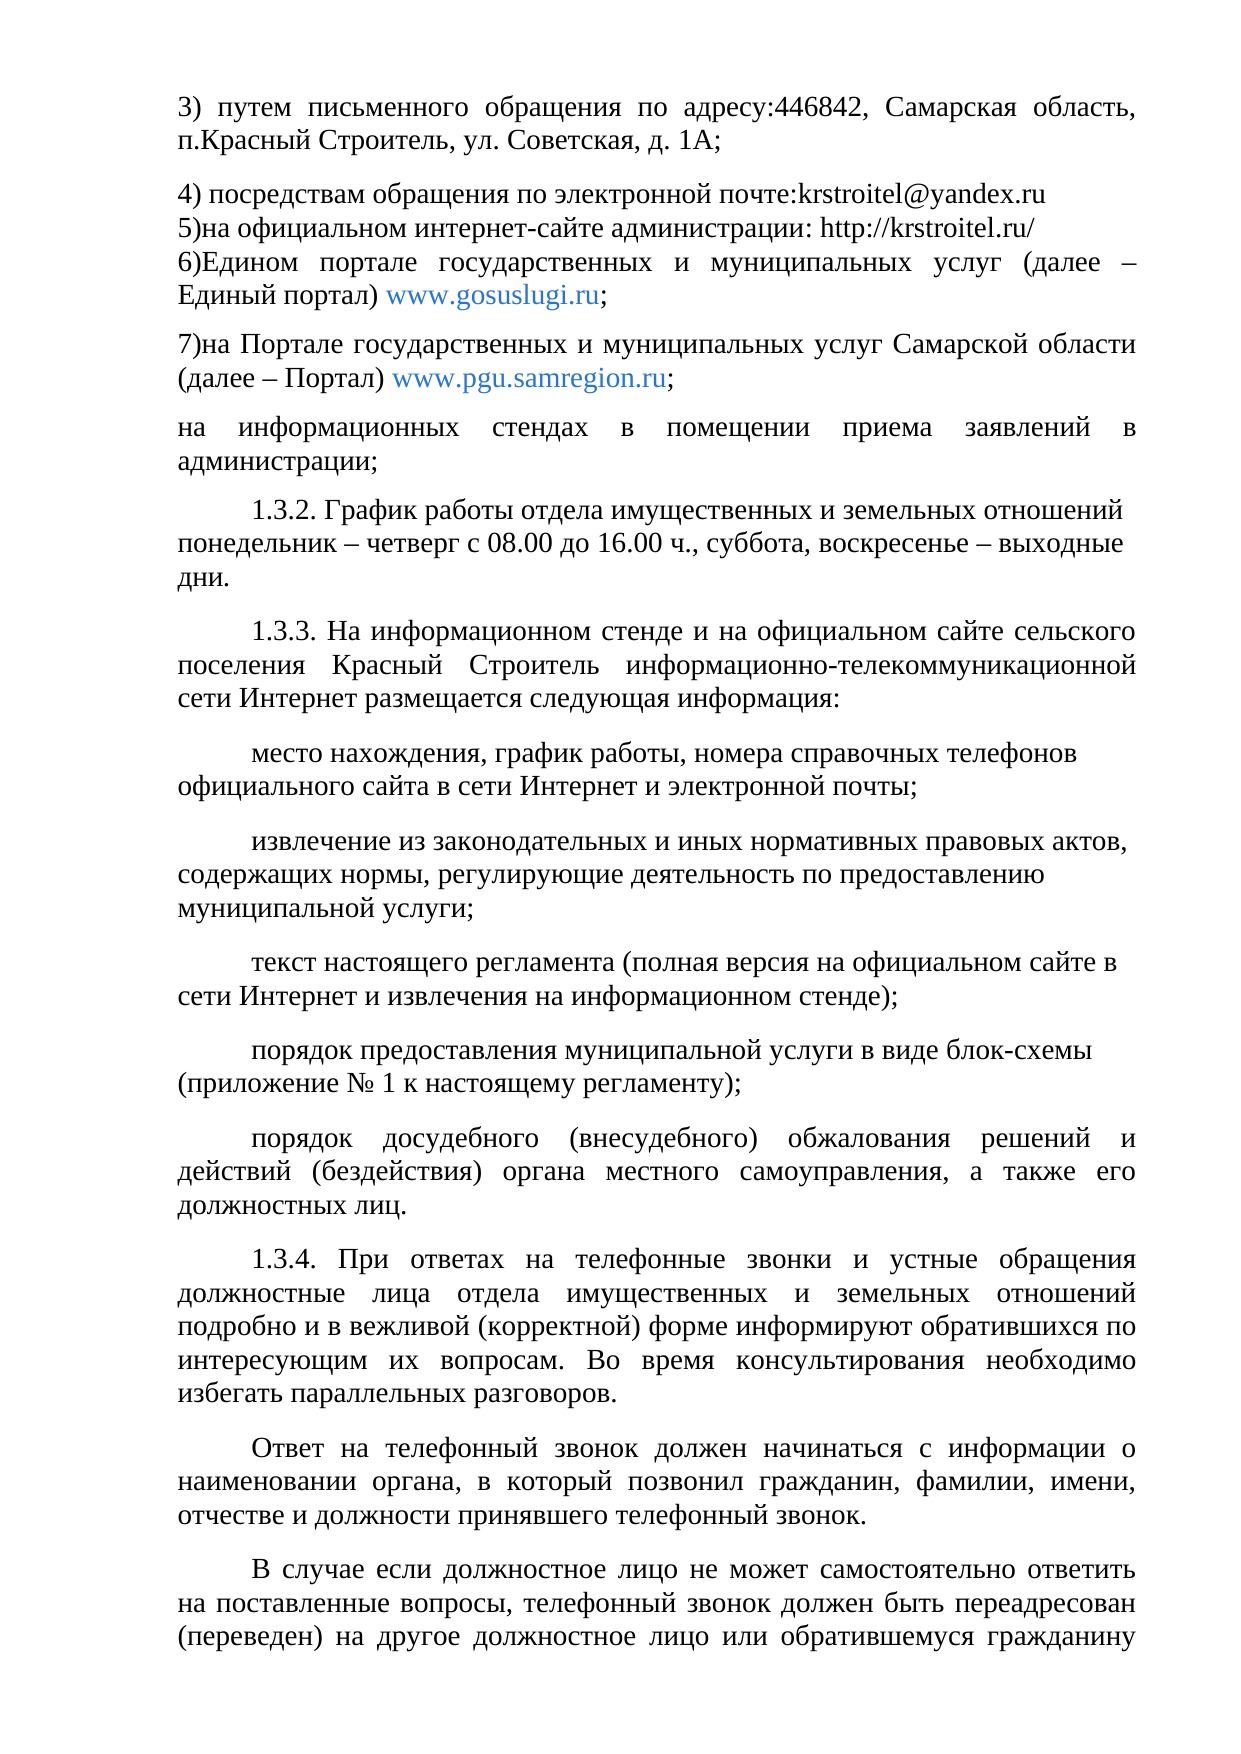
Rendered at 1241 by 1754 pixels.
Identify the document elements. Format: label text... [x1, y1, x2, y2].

text место нахождения, график работы, номера справочных телефонов официального сайта в сети Интернет и электронной почты; [177, 735, 1137, 802]
text 7)на Портале государственных и муниципальных услуг Самарской области (далее – Портал) www.pgu.samregion.ru; [177, 326, 1137, 393]
text 1.3.4. При ответах на телефонные звонки и устные обращения должностные лица отдела имущественных и земельных отношений подробно и в вежливой (корректной) форме информируют обратившихся по интересующим их вопросам. Во время консультирования необходимо избегать параллельных разговоров. [177, 1241, 1137, 1409]
text Ответ на телефонный звонок должен начинаться с информации о наименовании органа, в который позвонил гражданин, фамилии, имени, отчестве и должности принявшего телефонный звонок. [177, 1430, 1137, 1531]
text 4) посредствам обращения по электронной почте:krstroitel@yandex.ru [177, 177, 1137, 210]
text 1.3.3. На информационном стенде и на официальном сайте сельского поселения Красный Строитель информационно-телекоммуникационной сети Интернет размещается следующая информация: [177, 613, 1137, 714]
text 5)на официальном интернет-сайте администрации: http://krstroitel.ru/ [177, 210, 1137, 244]
text 6)Едином портале государственных и муниципальных услуг (далее – Единый портал) www.gosuslugi.ru; [177, 244, 1137, 311]
text 3) путем письменного обращения по адресу:446842, Самарская область, п.Красный Строитель, ул. Советская, д. 1А; [177, 89, 1137, 156]
text 1.3.2. График работы отдела имущественных и земельных отношений понедельник – четверг с 08.00 до 16.00 ч., суббота, воскресенье – выходные дни. [177, 492, 1137, 592]
text порядок досудебного (внесудебного) обжалования решений и действий (бездействия) органа местного самоуправления, а также его должностных лиц. [177, 1120, 1137, 1221]
text порядок предоставления муниципальной услуги в виде блок-схемы (приложение № 1 к настоящему регламенту); [177, 1032, 1137, 1099]
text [177, 1551, 1137, 1652]
text текст настоящего регламента (полная версия на официальном сайте в сети Интернет и извлечения на информационном стенде); [177, 944, 1137, 1011]
text на информационных стендах в помещении приема заявлений в администрации; [177, 409, 1137, 476]
text извлечение из законодательных и иных нормативных правовых актов, содержащих нормы, регулирующие деятельность по предоставлению муниципальной услуги; [177, 823, 1137, 923]
